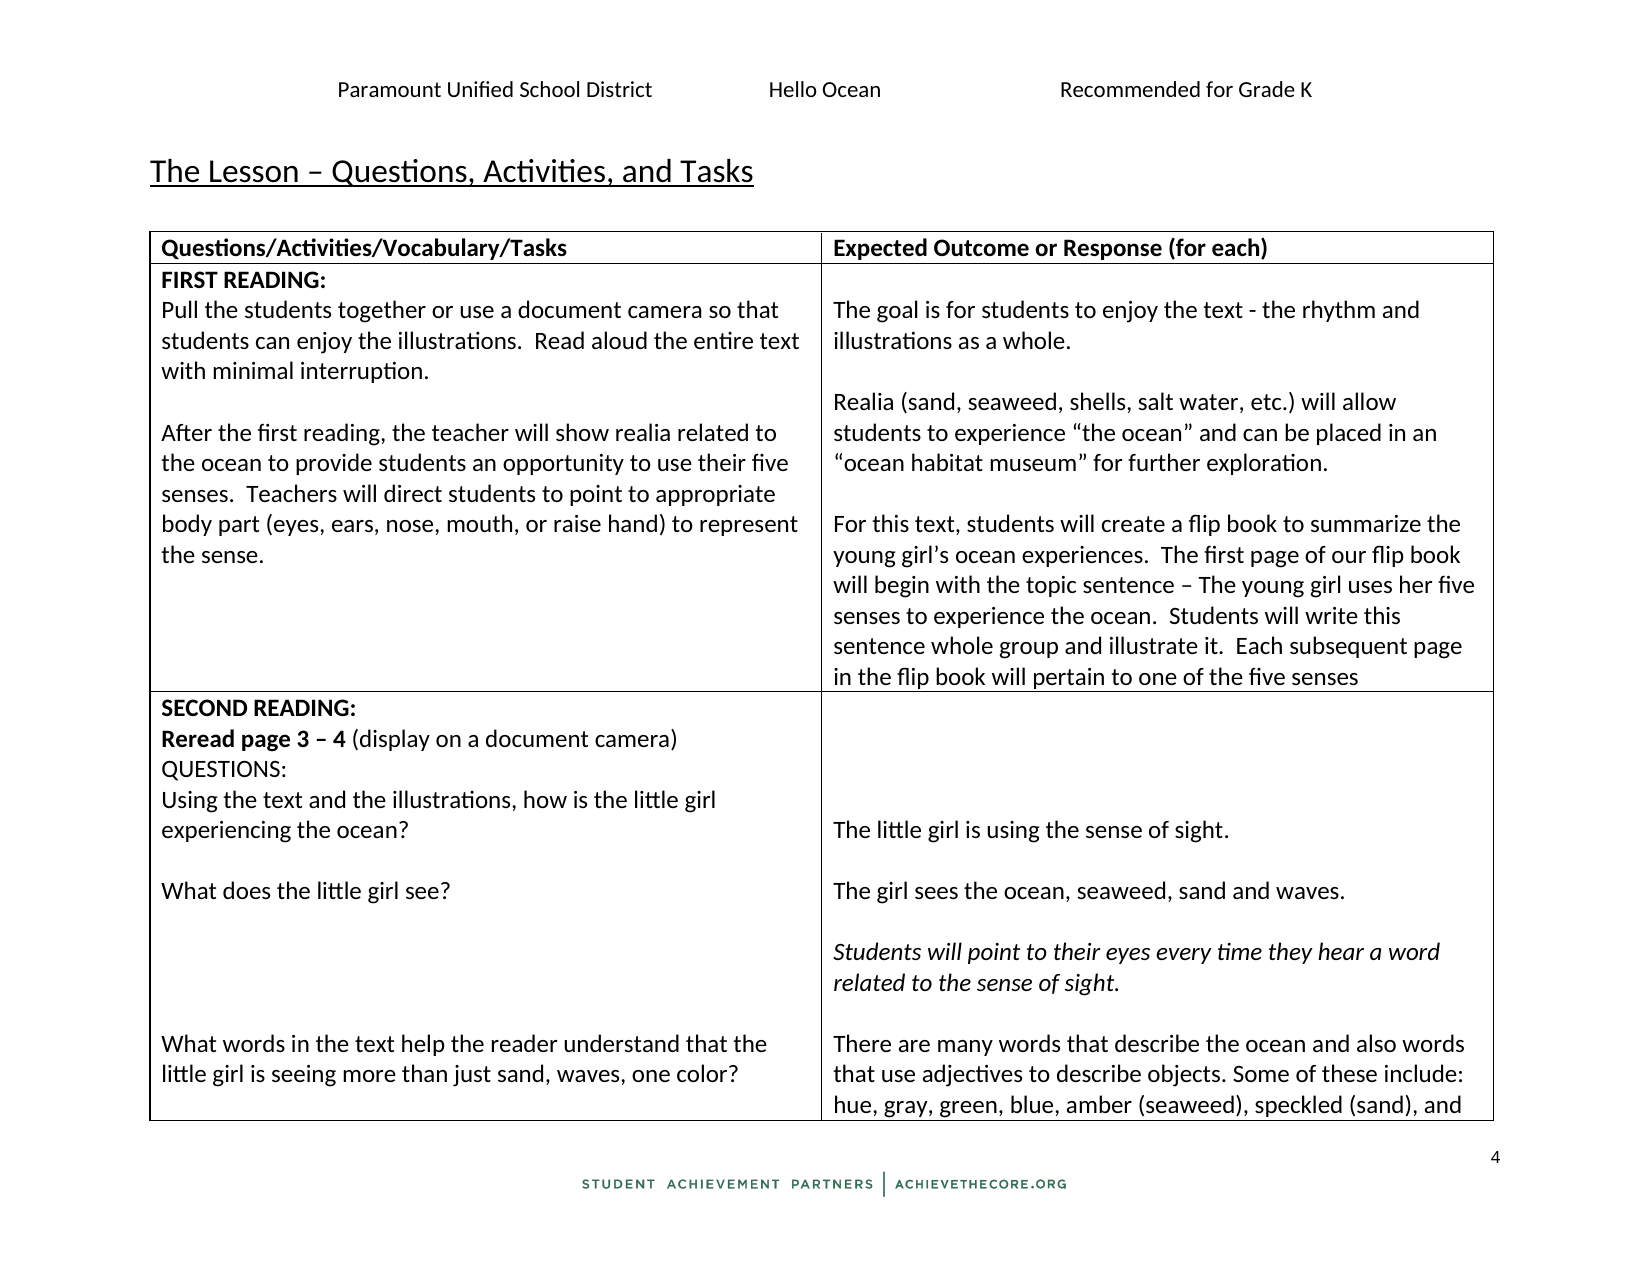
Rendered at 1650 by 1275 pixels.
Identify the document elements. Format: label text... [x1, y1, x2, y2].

table_header Questions/Activities/Vocabulary/Tasks [151, 232, 821, 263]
table_header Expected Outcome or Response (for each) [822, 232, 1493, 263]
table_cell The goal is for students to enjoy the text - the rhythm and illustrations as a whole. Realia (sand, seaweed, shells, salt water, etc.) will allow students to experience “the ocean” and can be placed in an “ocean habitat museum” for further exploration. For this text, students will create a flip book to summarize the young girl’s ocean experiences. The first page of our flip book will begin with the topic sentence – The young girl uses her five senses to experience the ocean. Students will write this sentence whole group and illustrate it. Each subsequent page in the flip book will pertain to one of the five senses [822, 264, 1493, 691]
text The Lesson – Questions, Activities, and Tasks [150, 150, 1500, 191]
picture [571, 1168, 1079, 1200]
table_cell FIRST READING: Pull the students together or use a document camera so that students can enjoy the illustrations. Read aloud the entire text with minimal interruption. After the first reading, the teacher will show realia related to the ocean to provide students an opportunity to use their five senses. Teachers will direct students to point to appropriate body part (eyes, ears, nose, mouth, or raise hand) to represent the sense. [151, 264, 821, 691]
